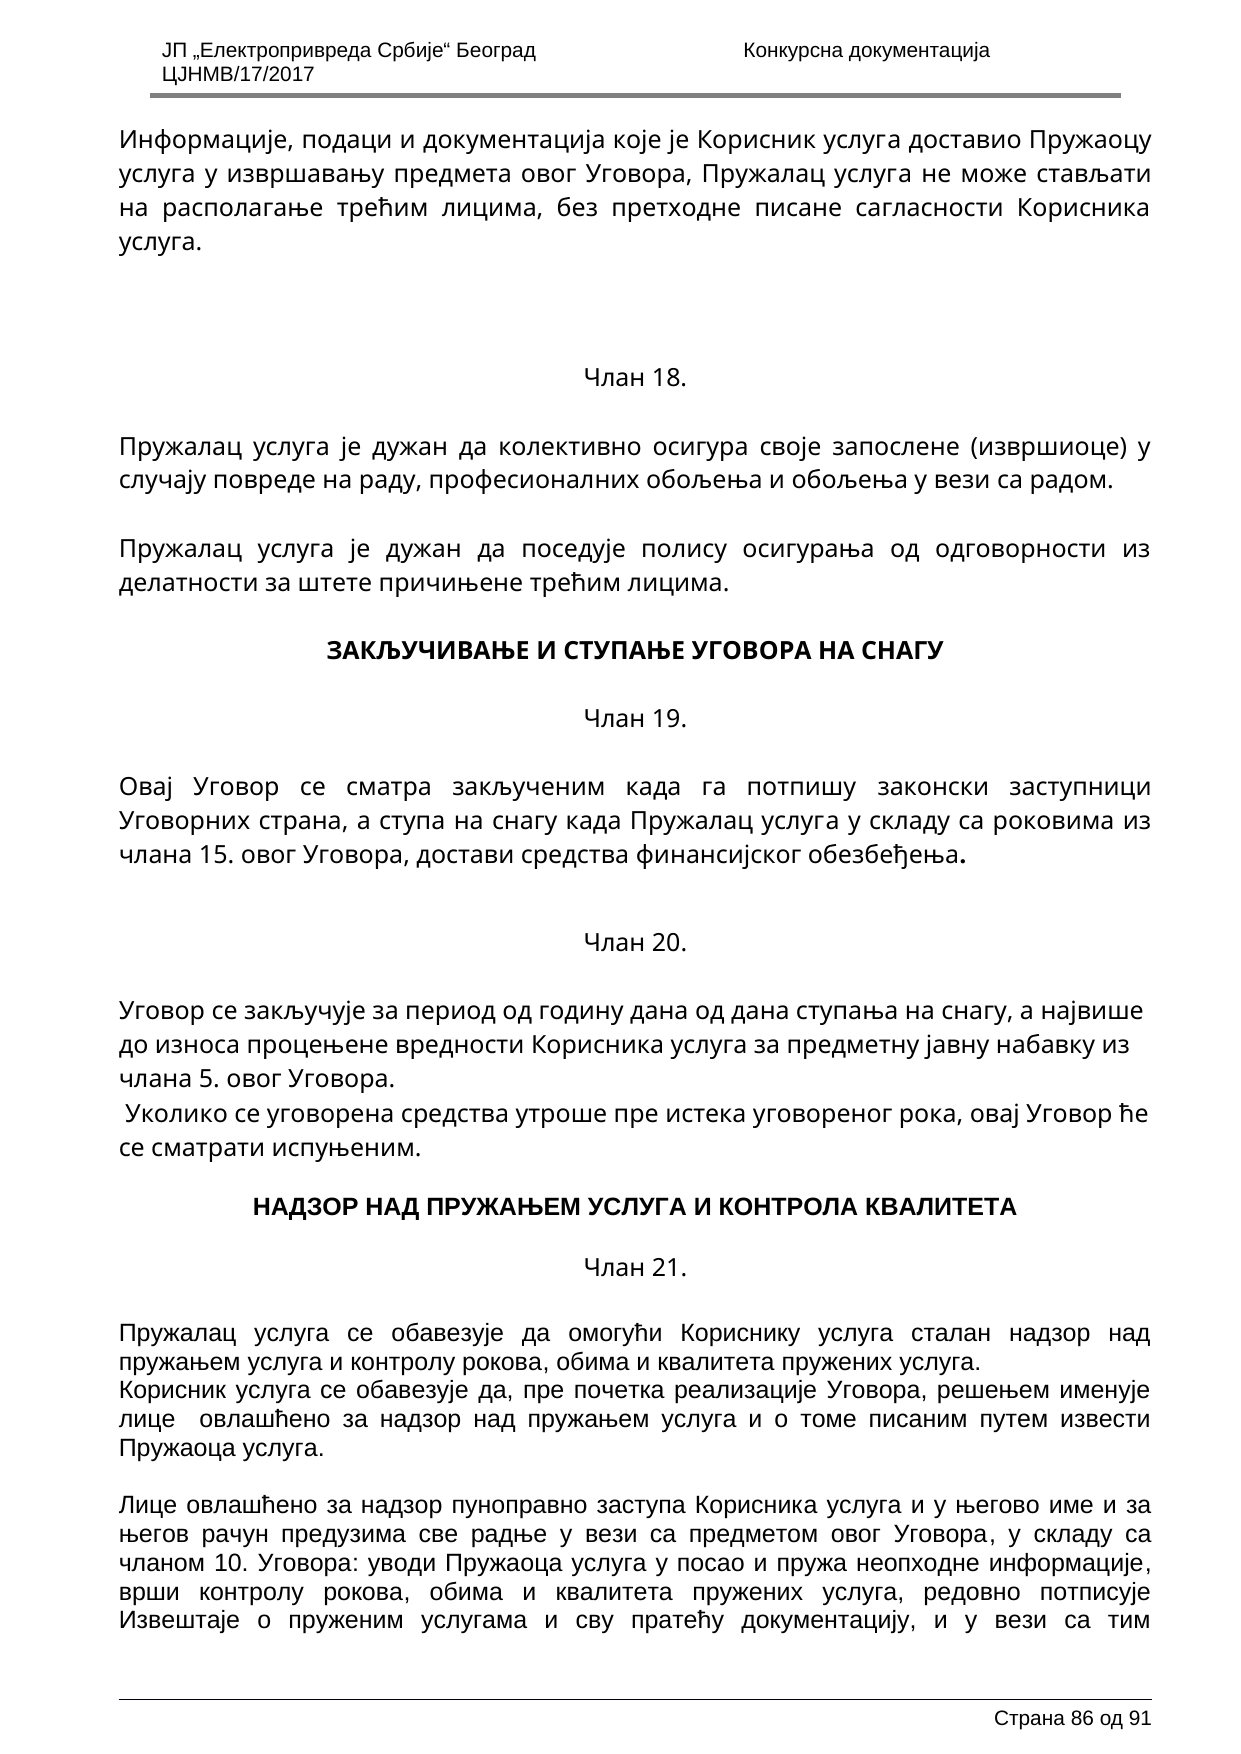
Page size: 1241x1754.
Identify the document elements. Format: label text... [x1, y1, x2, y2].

text Пружалац услуга је дужан да колективно осигура своје запослене (извршиоце) у случају повреде на раду, професионалних обољења и обољења у вези са радом. [118, 428, 1152, 496]
text Информације, подаци и документација које је Корисник услуга доставио Пружаоцу услуга у извршавању предмета овог Уговора, Пружалац услуга не може стављати на располагање трећим лицима, без претходне писане сагласности Корисника услуга. [118, 122, 1152, 258]
text Члан 20. [118, 925, 1152, 959]
text Пружалац услуга је дужан да поседује полису осигурања од одговорности из делатности за штете причињене трећим лицима. [118, 530, 1152, 598]
text Корисник услуга се обавезује да, пре почетка реализације Уговора, решењем именује лице овлашћено за надзор над пружањем услуга и о томе писаним путем извести Пружаоца услуга. [118, 1375, 1152, 1461]
text Члан 18. [118, 360, 1152, 394]
text Уговор се закључује за период од годину дана од дана ступања на снагу, а највише до износа процењене вредности Корисника услуга за предметну јавну набавку из члана 5. овог Уговора. [118, 993, 1152, 1095]
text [118, 1490, 1152, 1634]
text Члан 21. [118, 1249, 1152, 1284]
text Овај Уговор се сматра закљученим када га потпишу законски заступници Уговорних страна, а ступа на снагу када Пружалац услуга у складу са роковима из члана 15. овог Уговора, достави средства финансијског обезбеђења. [118, 769, 1152, 871]
text Члан 19. [118, 701, 1152, 735]
text Уколико се уговорена средства утроше пре истека уговореног рока, овај Уговор ће се сматрати испуњеним. [118, 1095, 1152, 1163]
text ЗАКЉУЧИВАЊЕ И СТУПАЊЕ УГОВОРА НА СНАГУ [118, 632, 1152, 667]
text НАДЗОР НАД ПРУЖАЊЕМ УСЛУГА И КОНТРОЛА КВАЛИТЕТА [118, 1192, 1152, 1221]
text Пружалац услуга се обавезује да омогући Кориснику услуга сталан надзор над пружањем услуга и контролу рокова, обима и квалитета пружених услуга. [118, 1318, 1152, 1375]
